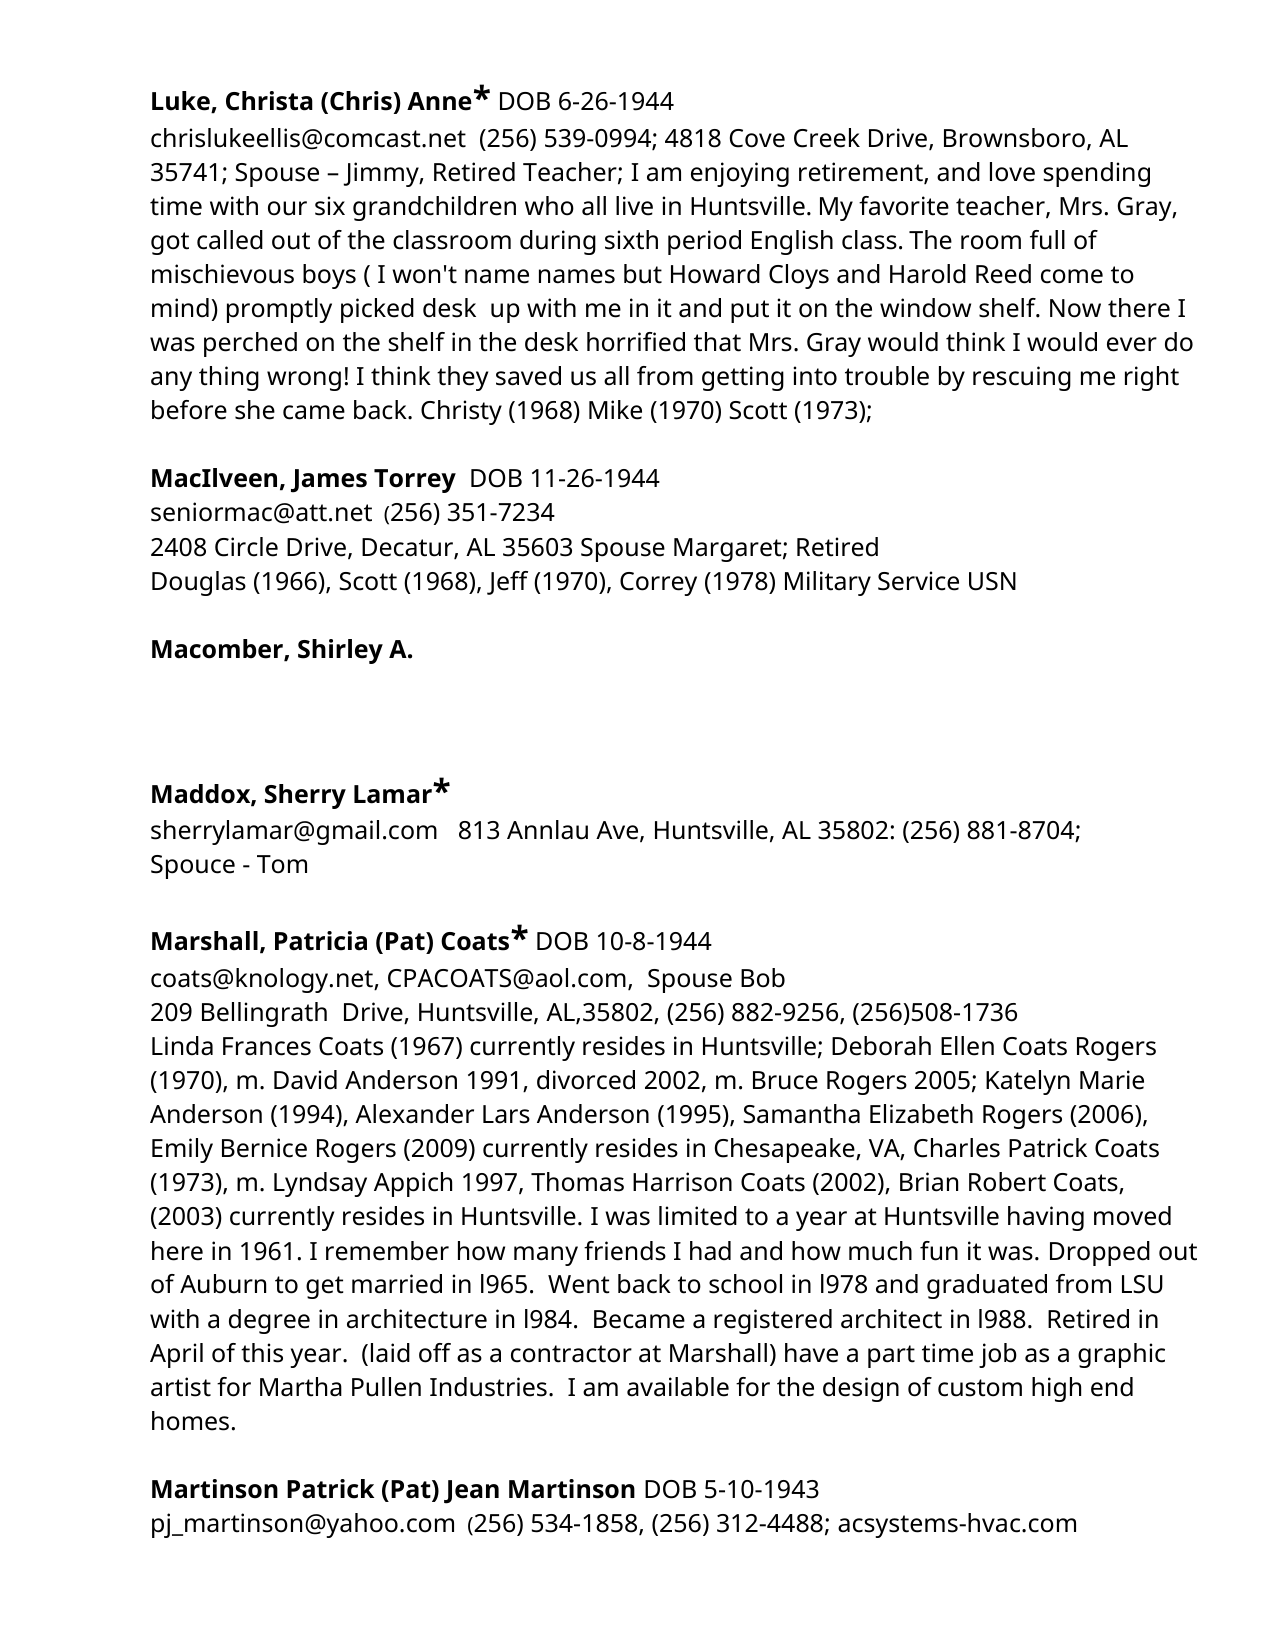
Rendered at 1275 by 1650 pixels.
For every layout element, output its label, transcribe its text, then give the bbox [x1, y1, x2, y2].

text Marshall, Patricia (Pat) Coats* DOB 10-8-1944 [150, 915, 1200, 961]
text coats@knology.net, CPACOATS@aol.com, Spouse Bob [150, 961, 1200, 995]
text , (256) 882-9256, (256)508-1736 [150, 995, 1200, 1029]
text Linda Frances Coats (1967) currently resides in ; Deborah Ellen Coats Rogers (1970), m. David Anderson 1991, divorced 2002, m. Bruce Rogers 2005; Katelyn Marie Anderson (1994), Alexander Lars Anderson (1995), Samantha Elizabeth Rogers (2006), Emily Bernice Rogers (2009) currently resides in Chesapeake, VA, Charles Patrick Coats (1973), m. Lyndsay Appich 1997, Thomas Harrison Coats (2002), Brian Robert Coats, (2003) currently resides in Huntsville. I was limited to a year at having moved here in 1961. I remember how many friends I had and how much fun it was. Dropped out of to get married in l965. Went back to school in l978 and graduated from LSU with a degree in architecture in l984. Became a registered architect in l988. Retired in April of this year. (laid off as a contractor at ) have a part time job as a graphic artist for Martha Pullen Industries. I am available for the design of custom high end homes. [150, 1029, 1200, 1437]
text pj_martinson@yahoo.com (256) 534-1858, (256) 312-4488; acsystems-hvac.com [150, 1506, 1200, 1540]
text Macomber, Shirley A. [150, 631, 1200, 665]
text Luke, Christa (Chris) Anne* DOB 6-26-1944 [75, 75, 1200, 120]
text MacIlveen, James Torrey DOB 11-26-1944 [75, 461, 1200, 495]
text seniormac@att.net (256) 351-7234 [150, 495, 1200, 529]
text chrislukeellis@comcast.net (256) 539-0994; 4818 Cove Creek Drive, Brownsboro, AL 35741; Spouse – Jimmy, Retired Teacher; I am enjoying retirement, and love spending time with our six grandchildren who all live in Huntsville. My favorite teacher, Mrs. Gray, got called out of the classroom during sixth period English class. The room full of mischievous boys ( I won't name names but Howard Cloys and Harold Reed come to mind) promptly picked desk up with me in it and put it on the window shelf. Now there I was perched on the shelf in the desk horrified that Mrs. Gray would think I would ever do any thing wrong! I think they saved us all from getting into trouble by rescuing me right before she came back. Christy (1968) Mike (1970) Scott (1973); [150, 120, 1200, 427]
text Spouce - Tom [150, 847, 1200, 881]
text 2408 Circle Drive, Spouse Margaret; Retired [150, 529, 1200, 563]
text Douglas (1966), Scott (1968), Jeff (1970), Correy (1978) Military Service USN [150, 563, 1200, 597]
text Maddox, Sherry Lamar* [150, 768, 1200, 813]
text sherrylamar@gmail.com 813 Annlau Ave, , 35802: (256) 881-8704; [150, 813, 1200, 847]
text Martinson Patrick (Pat) Jean Martinson DOB 5-10-1943 [75, 1472, 1200, 1506]
